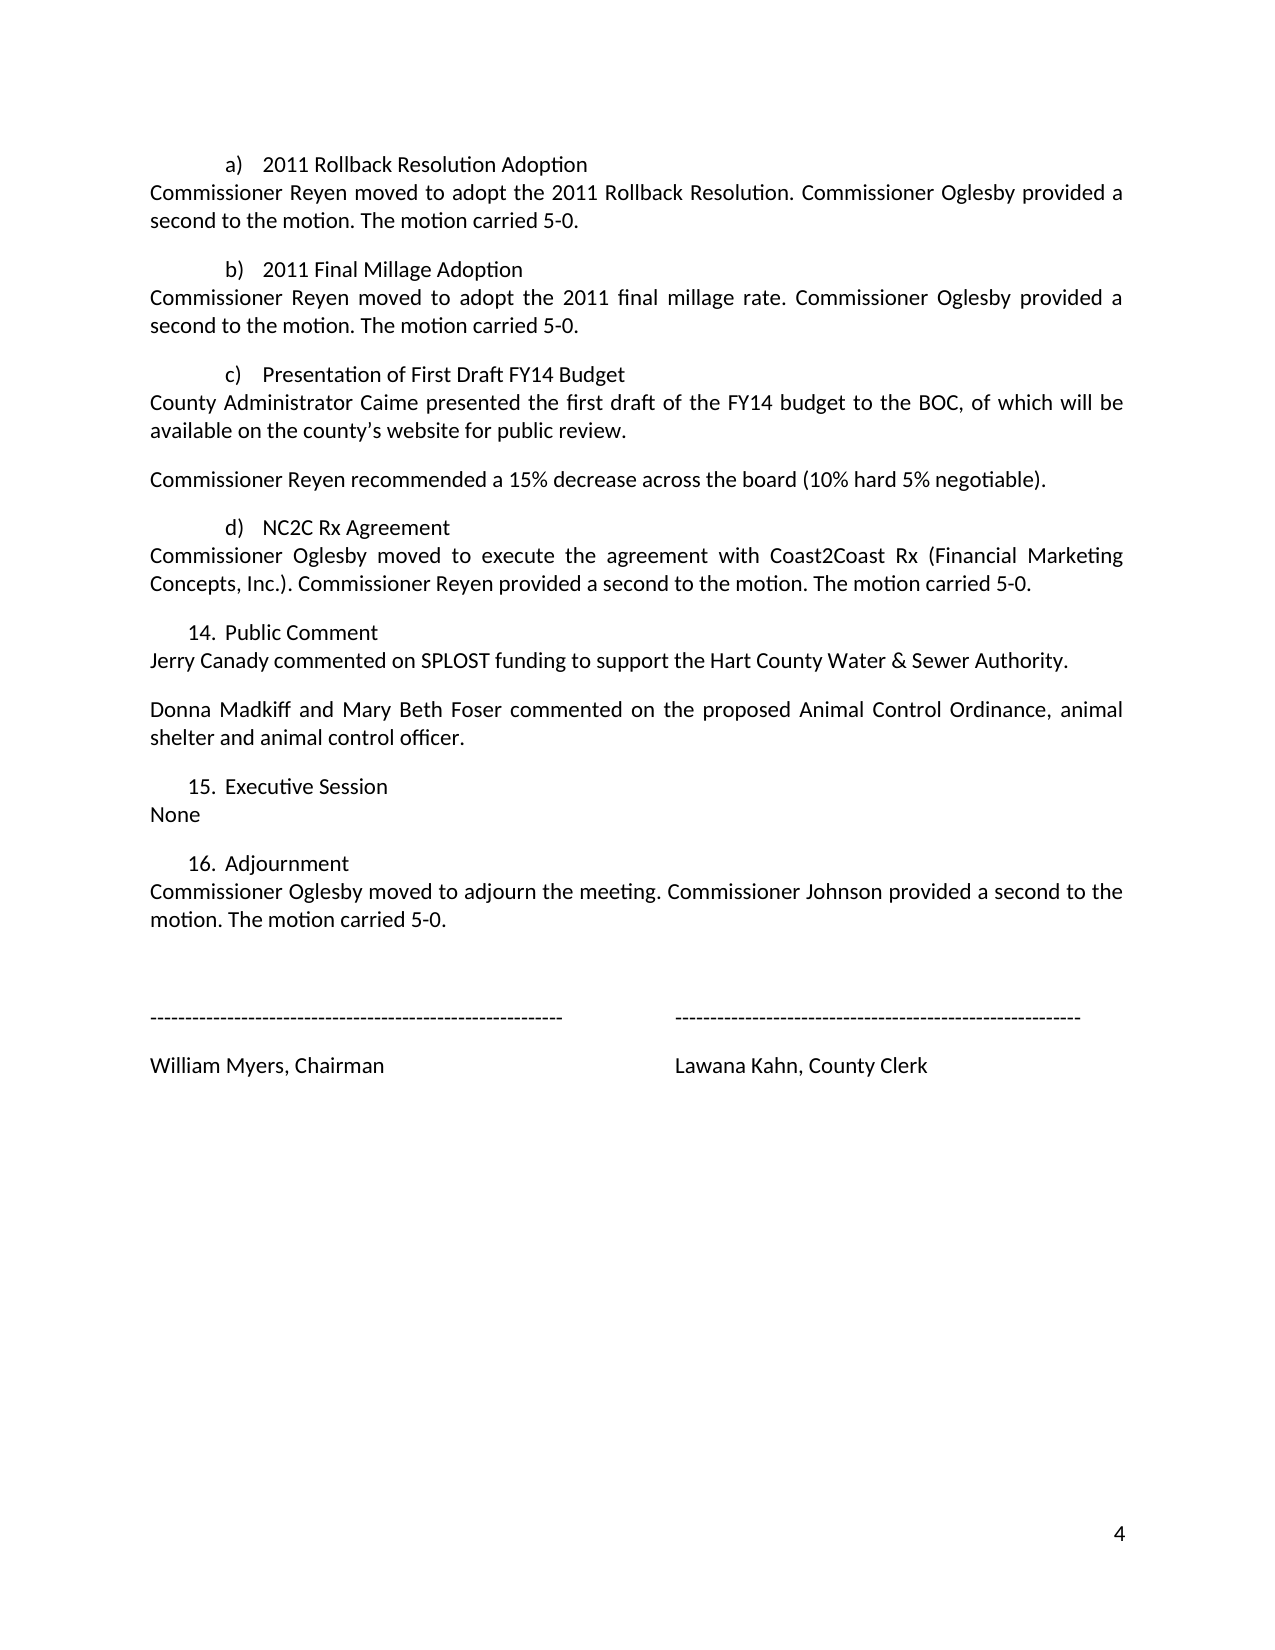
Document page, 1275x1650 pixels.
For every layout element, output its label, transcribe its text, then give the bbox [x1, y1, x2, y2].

list 2011 Final Millage Adoption [225, 255, 1125, 283]
text Commissioner Oglesby moved to execute the agreement with Coast2Coast Rx (Financial Marketing Concepts, Inc.). Commissioner Reyen provided a second to the motion. The motion carried 5-0. [150, 542, 1125, 598]
text County Administrator Caime presented the first draft of the FY14 budget to the BOC, of which will be available on the county’s website for public review. [150, 388, 1125, 444]
list 2011 Rollback Resolution Adoption [225, 150, 1125, 178]
text ----------------------------------------------------------- ---------------------------------------------------------- [150, 1003, 1125, 1031]
list Adjournment [187, 849, 1125, 877]
list Executive Session [187, 772, 1125, 800]
text William Myers, Chairman Lawana Kahn, County Clerk [150, 1052, 1125, 1080]
text Commissioner Oglesby moved to adjourn the meeting. Commissioner Johnson provided a second to the motion. The motion carried 5-0. [150, 877, 1125, 933]
text Commissioner Reyen moved to adopt the 2011 final millage rate. Commissioner Oglesby provided a second to the motion. The motion carried 5-0. [150, 283, 1125, 339]
list Presentation of First Draft FY14 Budget [225, 360, 1125, 388]
text None [150, 800, 1125, 828]
text Jerry Canady commented on SPLOST funding to support the Hart County Water & Sewer Authority. [150, 646, 1125, 674]
text Commissioner Reyen moved to adopt the 2011 Rollback Resolution. Commissioner Oglesby provided a second to the motion. The motion carried 5-0. [150, 178, 1125, 234]
text Donna Madkiff and Mary Beth Foser commented on the proposed Animal Control Ordinance, animal shelter and animal control officer. [150, 695, 1125, 751]
list Public Comment [187, 618, 1125, 646]
list NC2C Rx Agreement [225, 513, 1125, 542]
text Commissioner Reyen recommended a 15% decrease across the board (10% hard 5% negotiable). [150, 465, 1125, 493]
